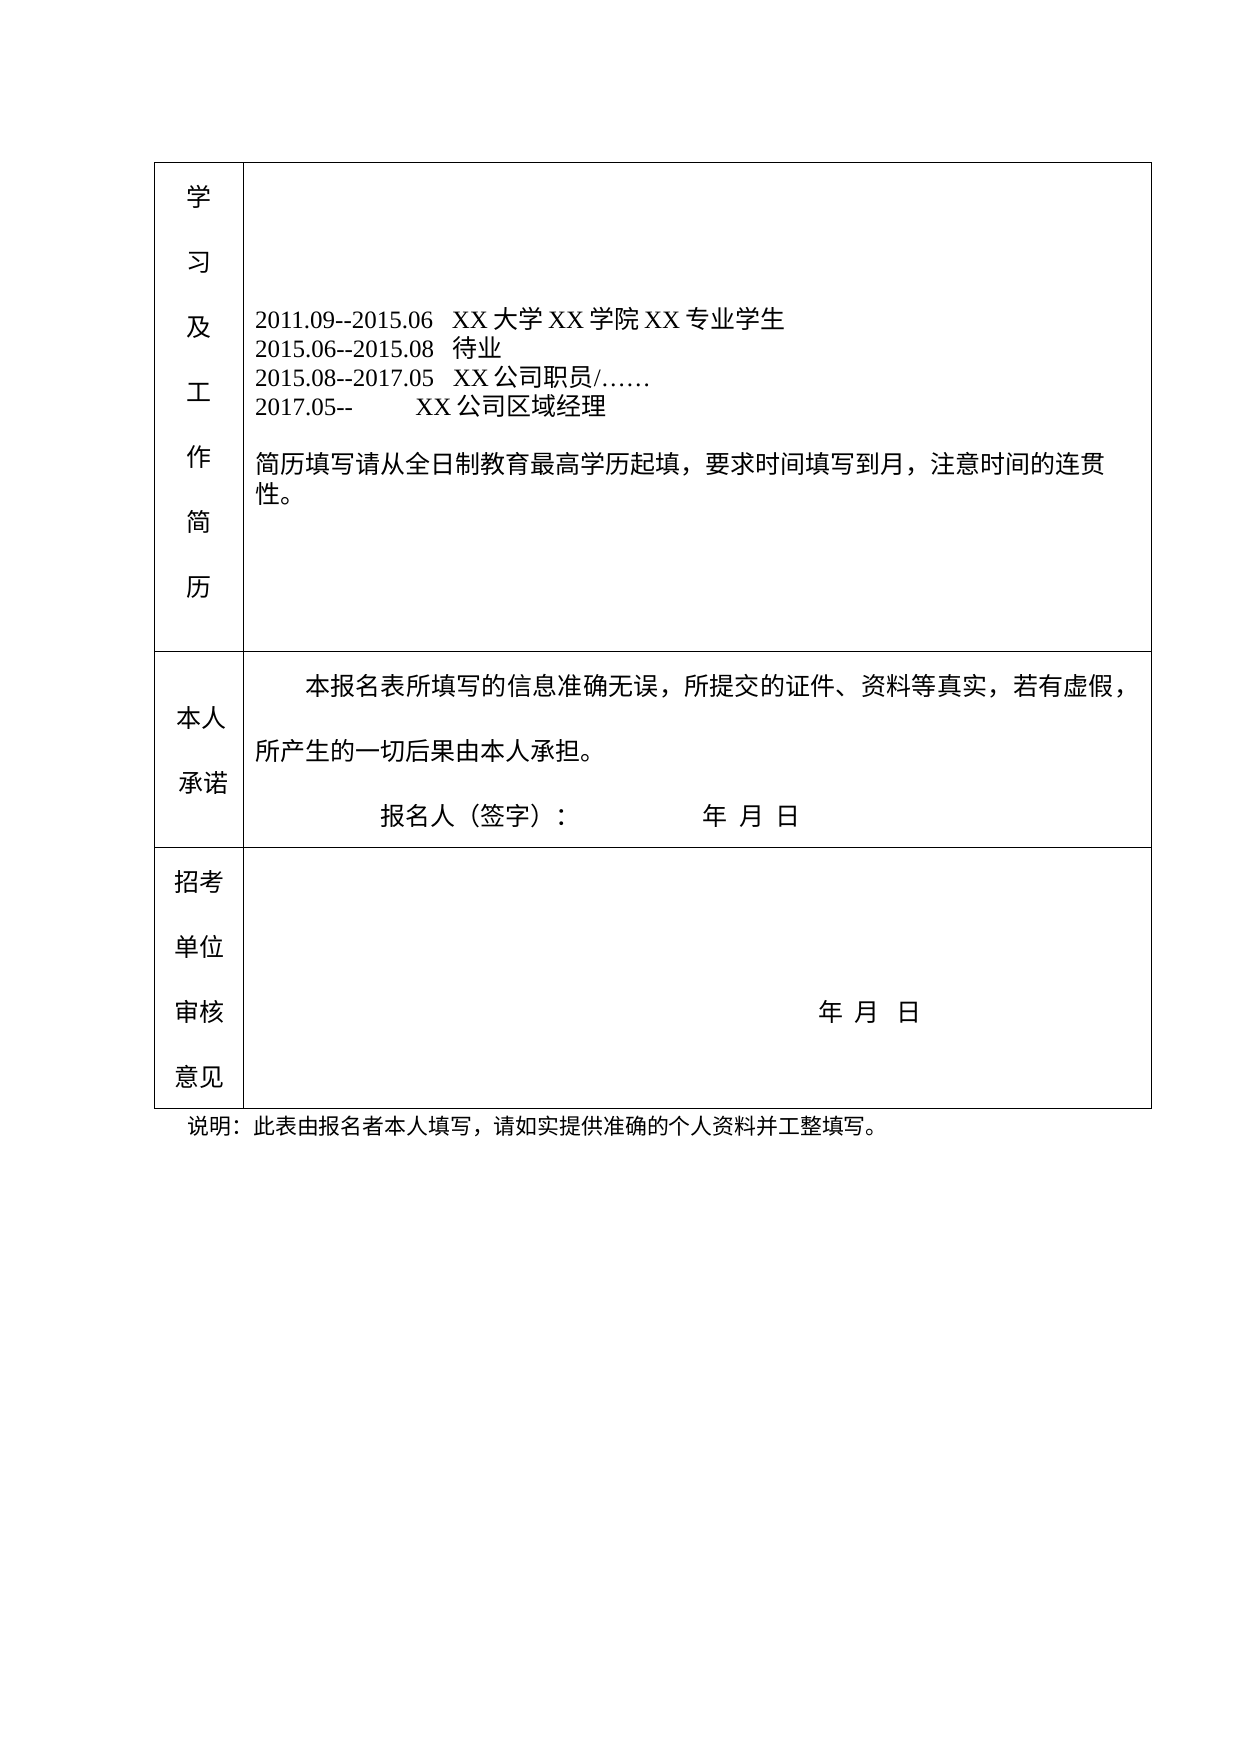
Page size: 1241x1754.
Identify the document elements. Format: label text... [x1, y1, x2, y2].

table_cell 招考 单位 审核意见 [155, 848, 243, 1108]
text 说明：此表由报名者本人填写，请如实提供准确的个人资料并工整填写。 [187, 1109, 1053, 1141]
table_cell 本人 承诺 [155, 652, 243, 847]
table_cell 本报名表所填写的信息准确无误，所提交的证件、资料等真实，若有虚假，所产生的一切后果由本人承担。 报名人（签字）： 年 月 日 [244, 652, 1151, 847]
table_cell 学 习 及 工 作 简 历 [155, 163, 243, 651]
table_cell 2011.09--2015.06 XX大学XX学院XX专业学生 2015.06--2015.08 待业 2015.08--2017.05 XX公司职员/…… 2017.05-- XX公司区域经理 简历填写请从全日制教育最高学历起填，要求时间填写到月，注意时间的连贯性。 [244, 163, 1151, 651]
table_cell 年 月 日 [244, 848, 1151, 1108]
